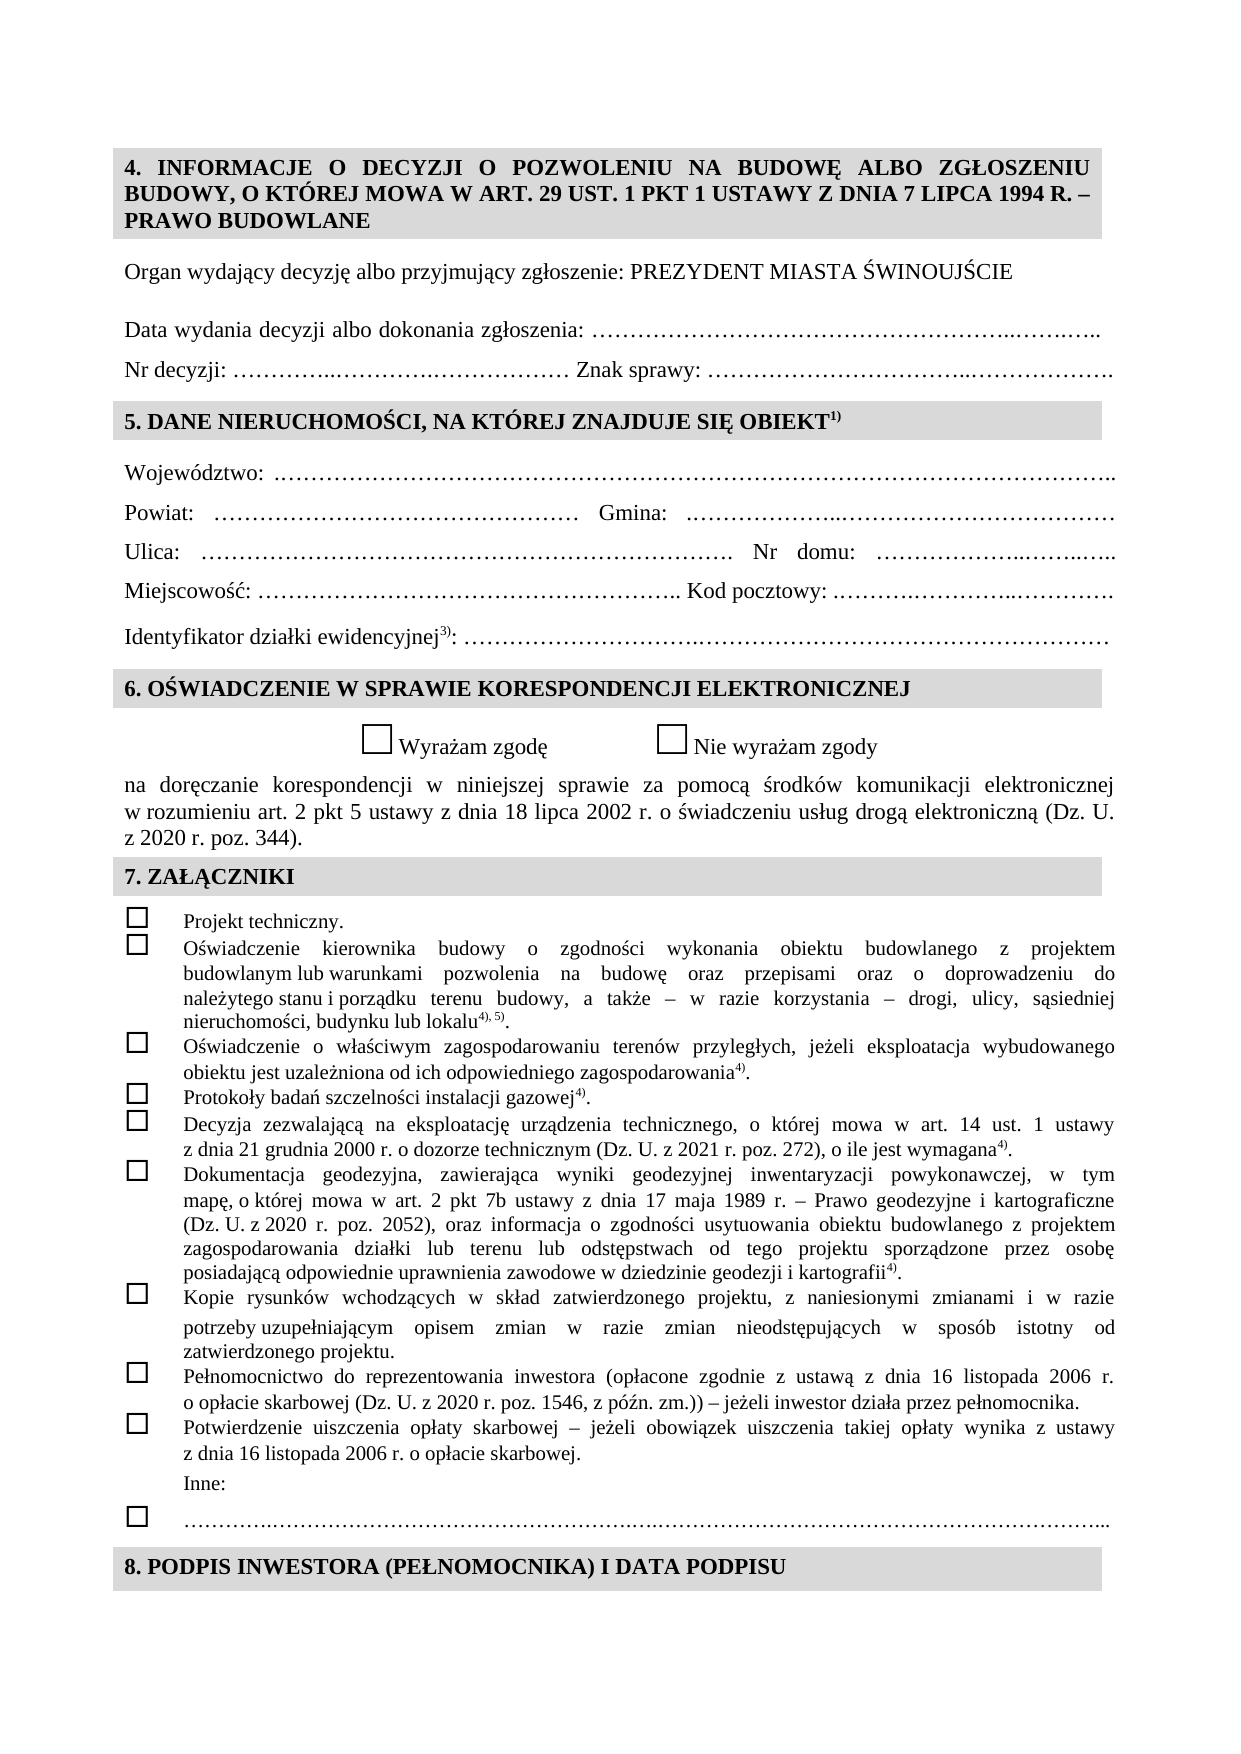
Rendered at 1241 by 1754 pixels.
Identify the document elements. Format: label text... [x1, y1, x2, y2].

text Organ wydający decyzję albo przyjmujący zgłoszenie: PREZYDENT MIASTA ŚWINOUJŚCIE [124, 258, 1116, 284]
table_header 8. PODPIS INWESTORA (PEŁNOMOCNIKA) I DATA PODPISU [113, 1547, 1102, 1591]
list Projekt techniczny. [124, 908, 1116, 935]
text Data wydania decyzji albo dokonania zgłoszenia: ………………………………………………..…….….. Nr decyzji: …………..………….……………… Znak sprawy: ……………………………..………………. [124, 316, 1116, 382]
list Dokumentacja geodezyjna, zawierająca wyniki geodezyjnej inwentaryzacji powykonawczej, w tym mapę, o której mowa w art. 2 pkt 7b ustawy z dnia 17 maja 1989 r. – Prawo geodezyjne i kartograficzne (Dz. U. z 2020 r. poz. 2052), oraz informacja o zgodności usytuowania obiektu budowlanego z projektem zagospodarowania działki lub terenu lub odstępstwach od tego projektu sporządzone przez osobę posiadającą odpowiednie uprawnienia zawodowe w dziedzinie geodezji i kartografii4). [124, 1161, 1116, 1284]
table_header 5. DANE NIERUCHOMOŚCI, NA KTÓREJ ZNAJDUJE SIĘ OBIEKT1) [113, 401, 1102, 440]
list ………….…………………………………………….….………………………………………………………... [124, 1508, 1116, 1534]
text Identyfikator działki ewidencyjnej): ………………………….……………………………………………… [124, 623, 1116, 649]
list Kopie rysunków wchodzących w skład zatwierdzonego projektu, z naniesionymi zmianami i w razie potrzeby uzupełniającym opisem zmian w razie zmian nieodstępujących w sposób istotny od zatwierdzonego projektu. [124, 1284, 1116, 1363]
list Protokoły badań szczelności instalacji gazowej4). [124, 1084, 1116, 1111]
text □ Wyrażam zgodę □ Nie wyrażam zgody [124, 708, 1116, 765]
text Inne: [183, 1471, 1116, 1495]
list Oświadczenie o właściwym zagospodarowaniu terenów przyległych, jeżeli eksploatacja wybudowanego obiektu jest uzależniona od ich odpowiedniego zagospodarowania4). [124, 1033, 1116, 1084]
text Województwo: .……………………………………………………………………………………………….. Powiat: ………………………………………… Gmina: .………………..……………………………… Ulica: ……………………………………………………………. Nr domu: ………………..……..….. Miejscowość: ……………………………………………….. Kod pocztowy: .……….…………..…………. [124, 459, 1116, 604]
list Oświadczenie kierownika budowy o zgodności wykonania obiektu budowlanego z projektem budowlanym lub warunkami pozwolenia na budowę oraz przepisami oraz o doprowadzeniu do należytego stanu i porządku terenu budowy, a także – w razie korzystania – drogi, ulicy, sąsiedniej nieruchomości, budynku lub lokalu), ). [124, 935, 1116, 1033]
table_header 6. OŚWIADCZENIE W SPRAWIE KORESPONDENCJI ELEKTRONICZNEJ [113, 669, 1102, 708]
list Potwierdzenie uiszczenia opłaty skarbowej – jeżeli obowiązek uiszczenia takiej opłaty wynika z ustawy z dnia 16 listopada 2006 r. o opłacie skarbowej. [124, 1414, 1116, 1465]
list Decyzja zezwalającą na eksploatację urządzenia technicznego, o której mowa w art. 14 ust. 1 ustawy z dnia 21 grudnia 2000 r. o dozorze technicznym (Dz. U. z 2021 r. poz. 272), o ile jest wymagana4). [124, 1111, 1116, 1161]
list Pełnomocnictwo do reprezentowania inwestora (opłacone zgodnie z ustawą z dnia 16 listopada 2006 r. o opłacie skarbowej (Dz. U. z 2020 r. poz. 1546, z późn. zm.)) – jeżeli inwestor działa przez pełnomocnika. [124, 1363, 1116, 1414]
text na doręczanie korespondencji w niniejszej sprawie za pomocą środków komunikacji elektronicznej w rozumieniu art. 2 pkt 5 ustawy z dnia 18 lipca 2002 r. o świadczeniu usług drogą elektroniczną (Dz. U. z 2020 r. poz. 344). [124, 772, 1116, 851]
table_header 4. INFORMACJE O DECYZJI O POZWOLENIU NA BUDOWĘ ALBO ZGŁOSZENIU BUDOWY, O KTÓREJ MOWA W ART. 29 UST. 1 PKT 1 USTAWY Z DNIA 7 LIPCA 1994 R. – PRAWO BUDOWLANE [113, 148, 1102, 239]
table_header 7. ZAŁĄCZNIKI [113, 857, 1102, 896]
